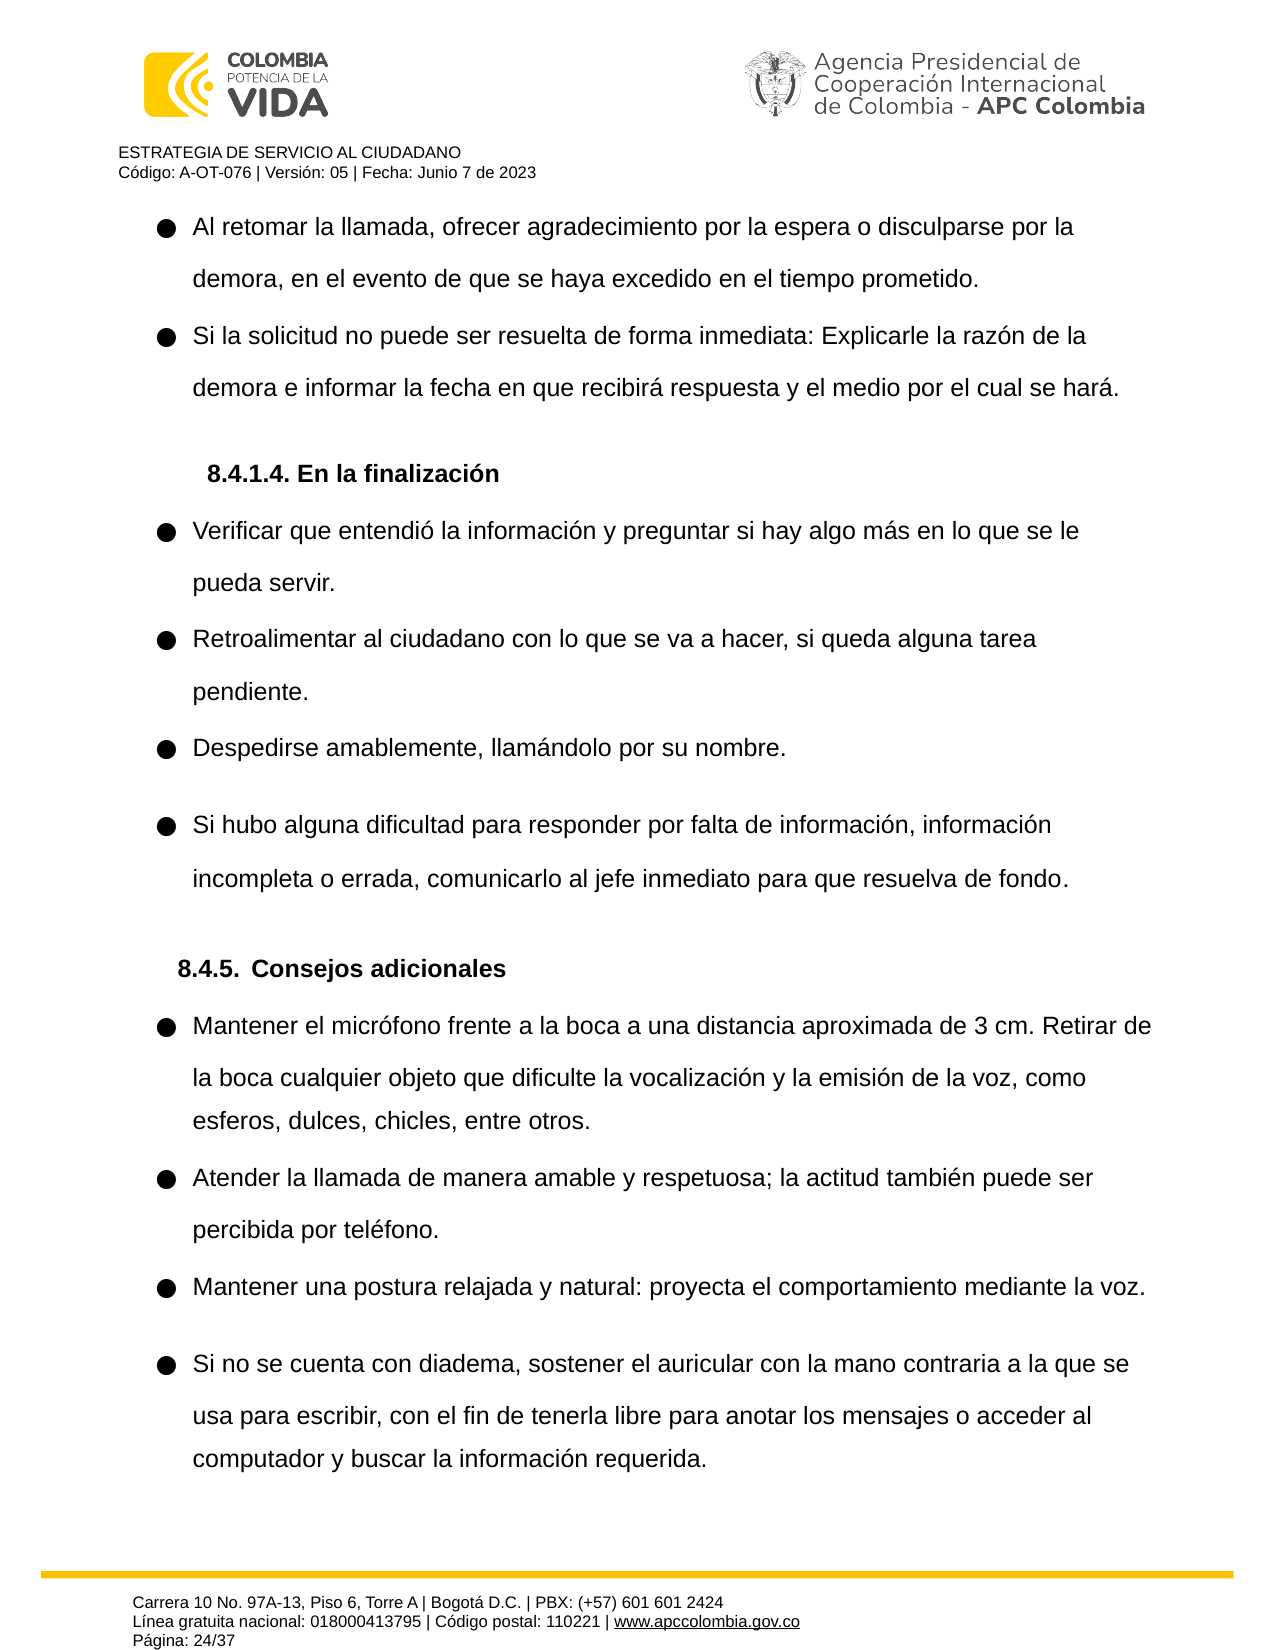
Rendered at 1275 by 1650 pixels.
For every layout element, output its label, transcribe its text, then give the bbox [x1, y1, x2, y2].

list Si no se cuenta con diadema, sostener el auricular con la mano contraria a la que se usa para escribir, con el fin de tenerla libre para anotar los mensajes o acceder al computador y buscar la información requerida. [155, 1335, 1157, 1472]
picture [118, 42, 354, 127]
list Despedirse amablemente, llamándolo por su nombre. [155, 719, 1157, 771]
picture [742, 45, 1147, 119]
list Verificar que entendió la información y preguntar si hay algo más en lo que se le pueda servir. [155, 502, 1157, 596]
list Atender la llamada de manera amable y respetuosa; la actitud también puede ser percibida por teléfono. [155, 1149, 1157, 1244]
list Mantener el micrófono frente a la boca a una distancia aproximada de 3 cm. Retirar de la boca cualquier objeto que dificulte la vocalización y la emisión de la voz, como esferos, dulces, chicles, entre otros. [155, 997, 1157, 1135]
list Al retomar la llamada, ofrecer agradecimiento por la espera o disculparse por la demora, en el evento de que se haya excedido en el tiempo prometido. [155, 151, 1157, 293]
list Mantener una postura relajada y natural: proyecta el comportamiento mediante la voz. [155, 1258, 1157, 1309]
list Retroalimentar al ciudadano con lo que se va a hacer, si queda alguna tarea pendiente. [155, 611, 1157, 705]
list Si la solicitud no puede ser resuelta de forma inmediata: Explicarle la razón de la demora e informar la fecha en que recibirá respuesta y el medio por el cual se hará. [155, 307, 1157, 401]
subtitle Consejos adicionales [177, 954, 1157, 983]
subtitle 8.4.1.4. En la finalización [207, 459, 1157, 488]
list Si hubo alguna dificultad para responder por falta de información, información incompleta o errada, comunicarlo al jefe inmediato para que resuelva de fondo. [155, 796, 1157, 893]
